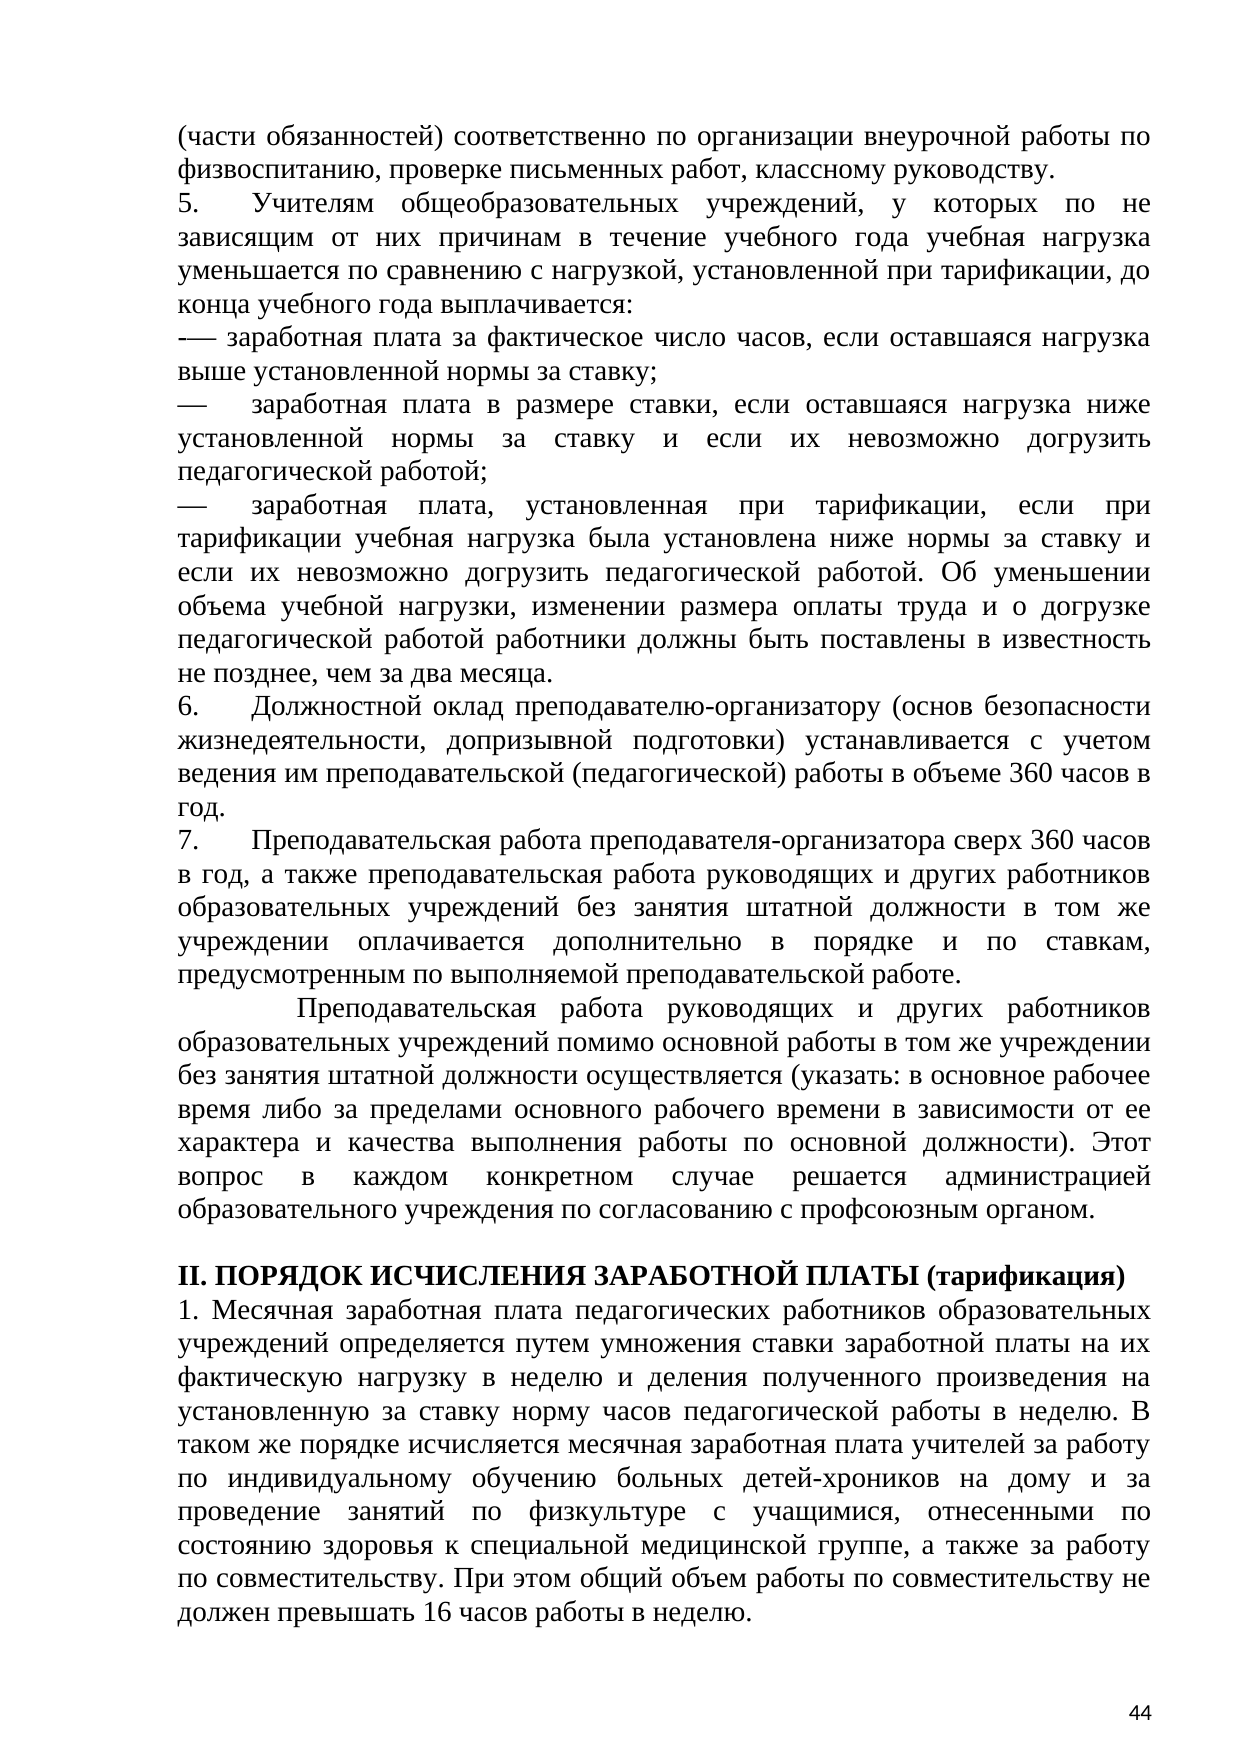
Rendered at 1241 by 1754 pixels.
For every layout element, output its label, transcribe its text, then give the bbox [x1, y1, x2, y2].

text — заработная плата в размере ставки, если оставшаяся нагрузка ниже установленной нормы за ставку и если их невозможно догрузить педагогической работой; [177, 386, 1152, 487]
text -— заработная плата за фактическое число часов, если оставшаяся нагрузка выше установленной нормы за ставку; [177, 319, 1152, 386]
text 1. Месячная заработная плата педагогических работников образовательных учреждений определяется путем умножения ставки заработной платы на их фактическую нагрузку в неделю и деления полученного произведения на установленную за ставку норму часов педагогической работы в неделю. В таком же порядке исчисляется месячная заработная плата учителей за работу по индивидуальному обучению больных детей-хроников на дому и за проведение занятий по физкультуре с учащимися, отнесенными по состоянию здоровья к специальной медицинской группе, а также за работу по совместительству. При этом общий объем работы по совместительству не должен превышать 16 часов работы в неделю. [177, 1292, 1152, 1627]
text 7. Преподавательская работа преподавателя-организатора сверх 360 часов в год, а также преподавательская работа руководящих и других работников образовательных учреждений без занятия штатной должности в том же учреждении оплачивается дополнительно в порядке и по ставкам, предусмотренным по выполняемой преподавательской работе. [177, 822, 1152, 990]
text Преподавательская работа руководящих и других работников образовательных учреждений помимо основной работы в том же учреждении без занятия штатной должности осуществляется (указать: в основное рабочее время либо за пределами основного рабочего времени в зависимости от ее характера и качества выполнения работы по основной должности). Этот вопрос в каждом конкретном случае решается администрацией образовательного учреждения по согласованию с профсоюзным органом. [177, 990, 1152, 1225]
text 5. Учителям общеобразовательных учреждений, у которых по не зависящим от них причинам в течение учебного года учебная нагрузка уменьшается по сравнению с нагрузкой, установленной при тарификации, до конца учебного года выплачивается: [177, 185, 1152, 319]
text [177, 118, 1152, 185]
text 6. Должностной оклад преподавателю-организатору (основ безопасности жизнедеятельности, допризывной подготовки) устанавливается с учетом ведения им преподавательской (педагогической) работы в объеме 360 часов в год. [177, 688, 1152, 822]
text II. ПОРЯДОК ИСЧИСЛЕНИЯ ЗАРАБОТНОЙ ПЛАТЫ (тарификация) [177, 1258, 1152, 1292]
text — заработная плата, установленная при тарификации, если при тарификации учебная нагрузка была установлена ниже нормы за ставку и если их невозможно догрузить педагогической работой. Об уменьшении объема учебной нагрузки, изменении размера оплаты труда и о догрузке педагогической работой работники должны быть поставлены в известность не позднее, чем за два месяца. [177, 487, 1152, 688]
